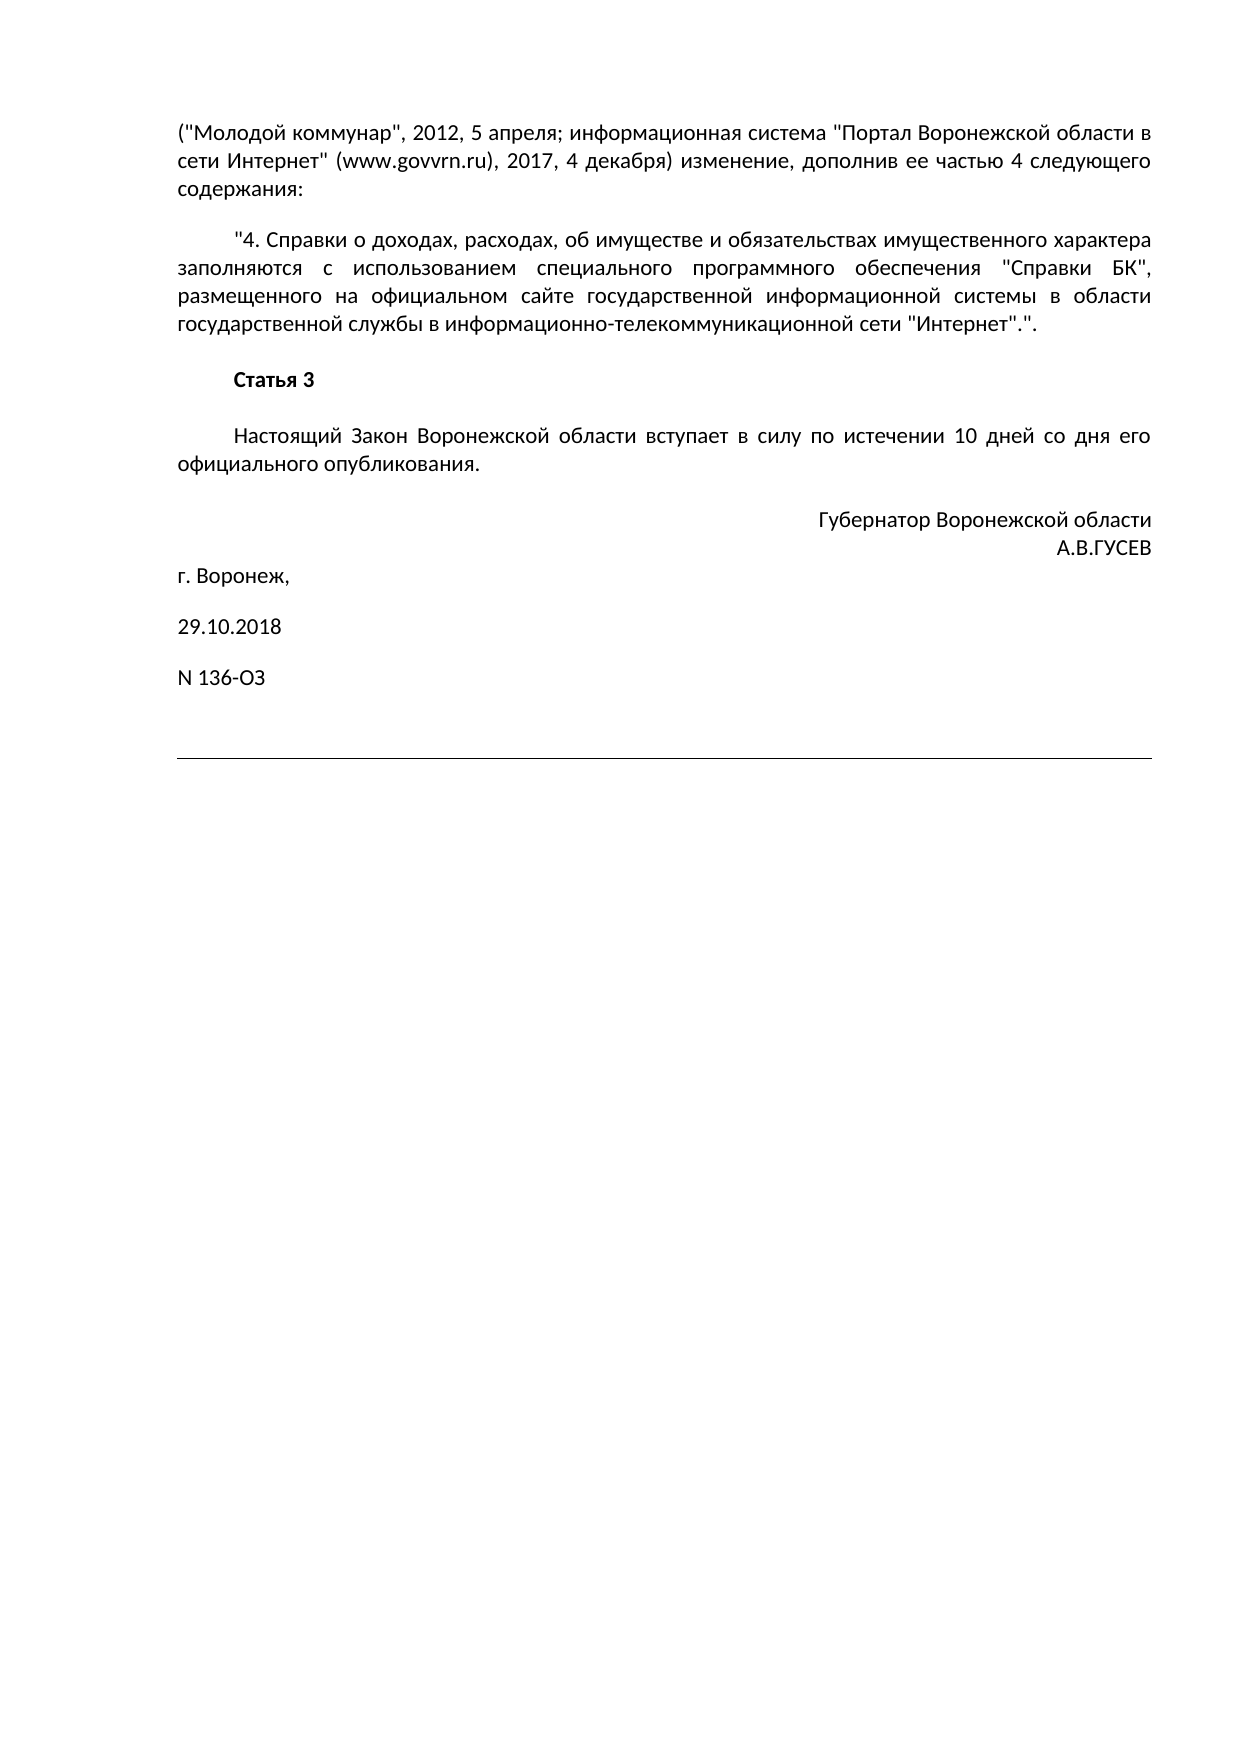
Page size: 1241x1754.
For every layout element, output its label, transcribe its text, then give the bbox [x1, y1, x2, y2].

text N 136-ОЗ [177, 663, 1152, 691]
title Статья 3 [177, 365, 1152, 393]
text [177, 118, 1152, 202]
text "4. Справки о доходах, расходах, об имуществе и обязательствах имущественного характера заполняются с использованием специального программного обеспечения "Справки БК", размещенного на официальном сайте государственной информационной системы в области государственной службы в информационно-телекоммуникационной сети "Интернет".". [177, 225, 1152, 337]
text Губернатор Воронежской области [177, 505, 1152, 533]
text г. Воронеж, [177, 561, 1152, 589]
text Настоящий Закон Воронежской области вступает в силу по истечении 10 дней со дня его официального опубликования. [177, 421, 1152, 477]
text 29.10.2018 [177, 612, 1152, 640]
text А.В.ГУСЕВ [177, 533, 1152, 561]
